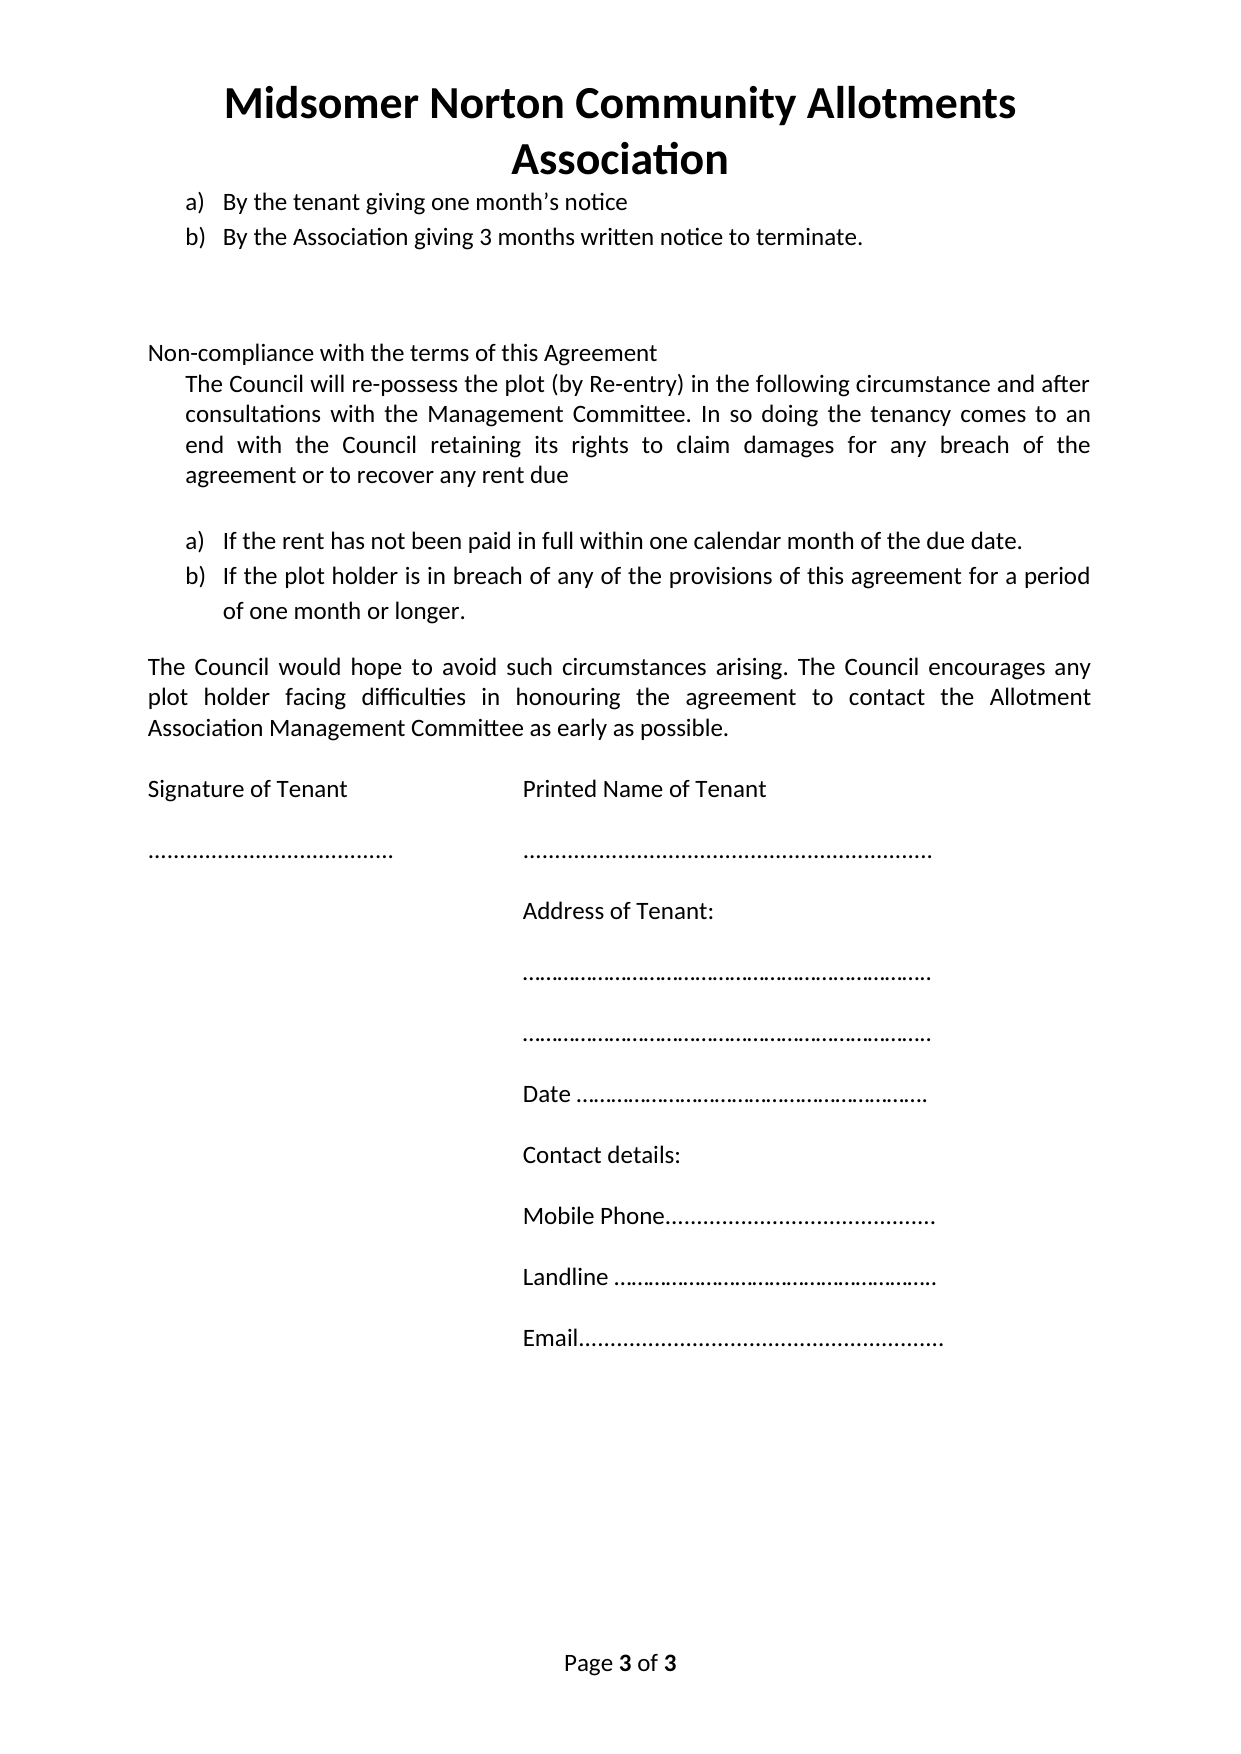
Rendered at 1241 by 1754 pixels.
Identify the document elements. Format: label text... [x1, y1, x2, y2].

text Contact details: [148, 1139, 1092, 1170]
text ....................................... ................................................................. [148, 834, 1092, 865]
text …………………………………………………………….. [448, 1017, 1092, 1048]
text …………………………………………………………….. [448, 956, 1092, 987]
text The Council would hope to avoid such circumstances arising. The Council encourages any plot holder facing difficulties in honouring the agreement to contact the Allotment Association Management Committee as early as possible. [148, 651, 1092, 743]
text Address of Tenant: [448, 895, 1092, 926]
text Date ……………………………………………………. [448, 1078, 1092, 1109]
text Landline ……………………………………………….. [523, 1261, 1092, 1292]
text Non-compliance with the terms of this Agreement [148, 338, 1092, 368]
text Signature of Tenant Printed Name of Tenant [148, 773, 1092, 804]
text The Council will re-possess the plot (by Re-entry) in the following circumstance and after consultations with the Management Committee. In so doing the tenancy comes to an end with the Council retaining its rights to claim damages for any breach of the agreement or to recover any rent due [185, 368, 1092, 490]
list If the rent has not been paid in full within one calendar month of the due date. [185, 525, 1092, 556]
list By the tenant giving one month’s notice [185, 186, 1092, 216]
text Email.......................................................... [148, 1322, 1092, 1353]
list By the Association giving 3 months written notice to terminate. [185, 221, 1092, 251]
list If the plot holder is in breach of any of the provisions of this agreement for a period of one month or longer. [185, 560, 1092, 626]
text Mobile Phone........................................... [148, 1200, 1092, 1231]
